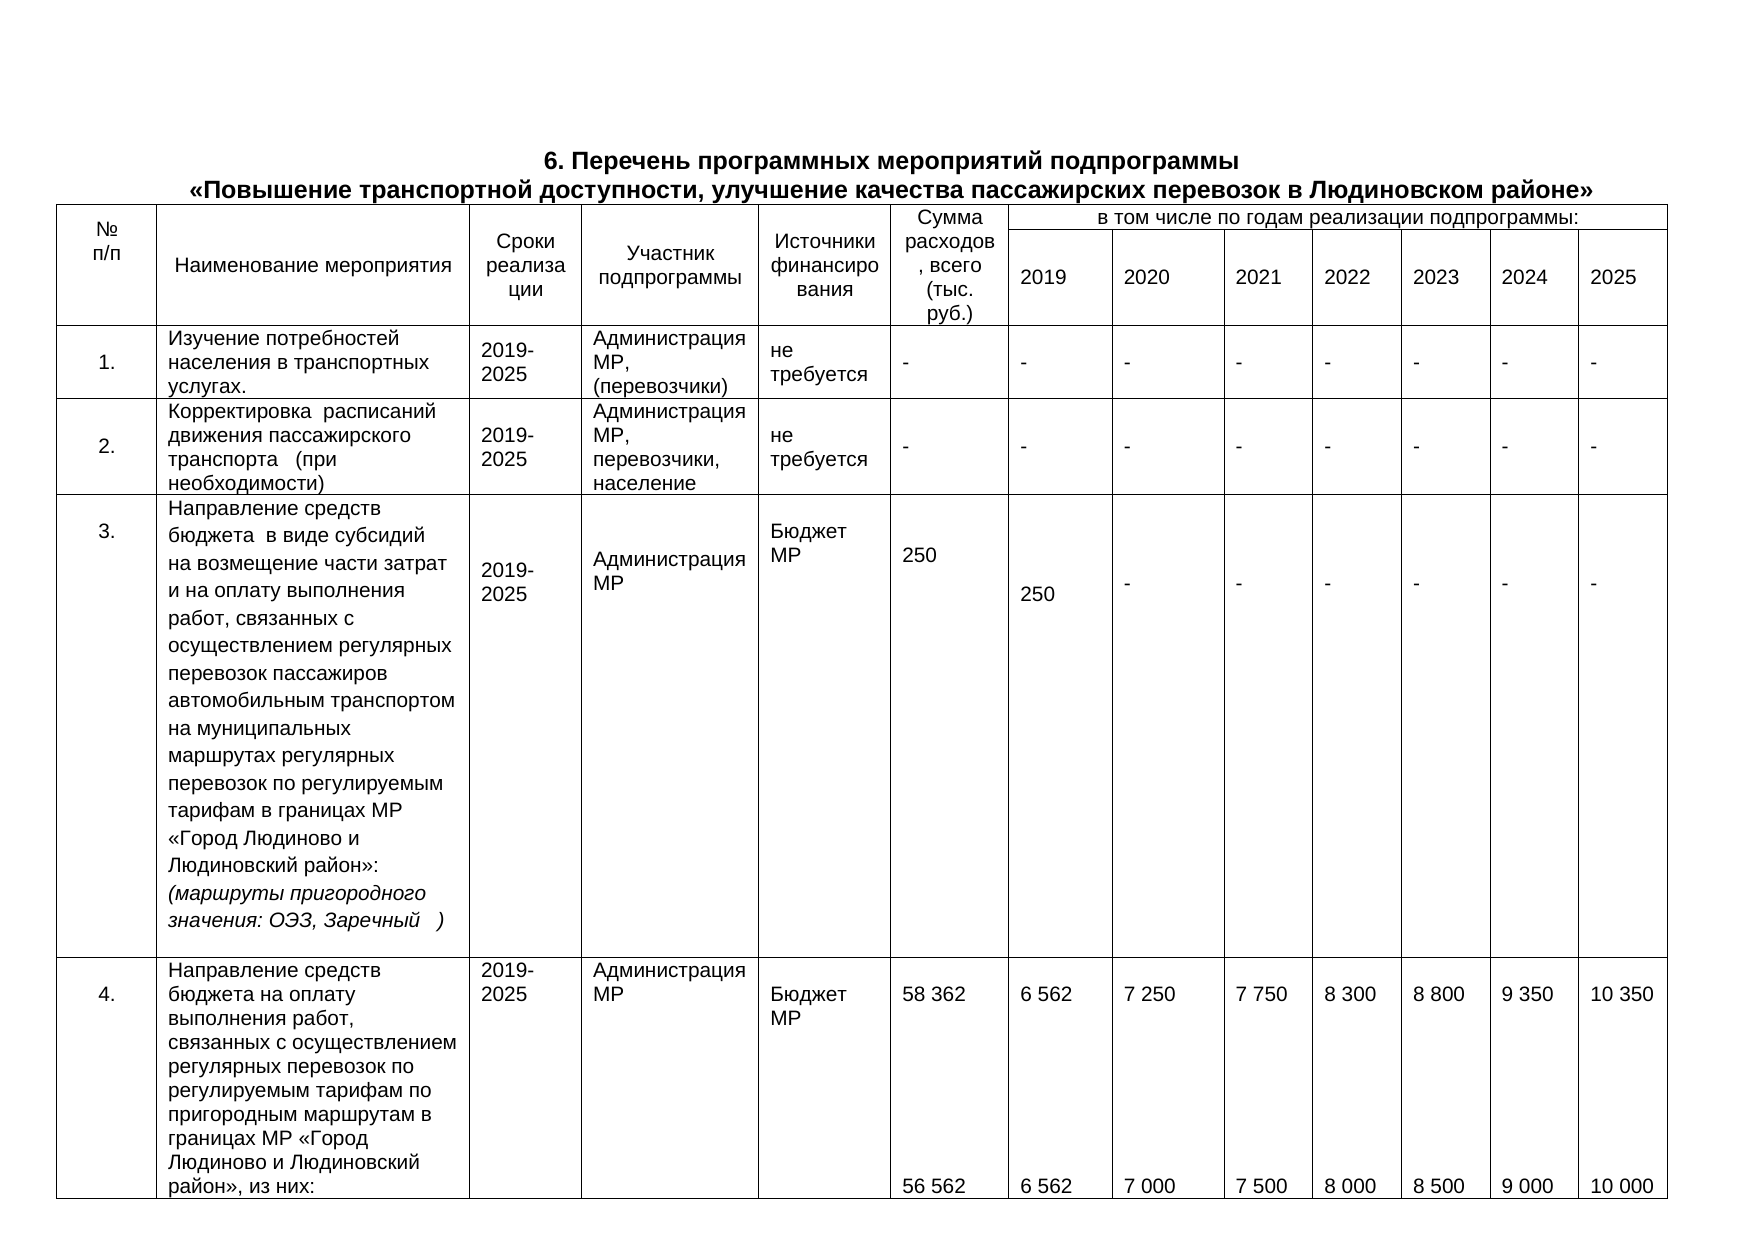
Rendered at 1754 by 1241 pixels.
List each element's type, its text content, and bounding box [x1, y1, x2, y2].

table_cell 2024 [1491, 230, 1578, 324]
table_cell 2022 [1313, 230, 1401, 324]
table_cell 2021 [1225, 230, 1312, 324]
table_cell Администрация МР, (перевозчики) [582, 326, 758, 397]
table_cell - [1491, 495, 1578, 957]
table_cell Бюджет МР [759, 958, 890, 1197]
table_header Сроки реализации [470, 205, 581, 324]
table_cell 7 750 7 500 250 [1225, 958, 1312, 1197]
table_cell 2019-2025 [470, 399, 581, 494]
table_cell 2020 [1113, 230, 1224, 324]
table_cell 7 250 7 000 250 [1113, 958, 1224, 1197]
table_cell Администрация МР [582, 495, 758, 957]
table_cell - [1402, 399, 1490, 494]
table_cell 2. [57, 399, 156, 494]
table_cell - [891, 399, 1008, 494]
table_cell Администрация МР, перевозчики, население [582, 399, 758, 494]
table_cell - [1225, 495, 1312, 957]
table_cell 3. [57, 495, 156, 957]
table_cell - [1579, 495, 1667, 957]
table_cell 9 350 9 000 350 [1491, 958, 1578, 1197]
table_header в том числе по годам реализации подпрограммы: [1009, 205, 1667, 229]
table_cell не требуется [759, 326, 890, 397]
table_cell 8 300 8 000 300 [1313, 958, 1401, 1197]
table_cell 2019-2025 [470, 326, 581, 397]
table_cell - [1009, 326, 1112, 397]
table_cell - [1313, 495, 1401, 957]
table_header № п/п [57, 205, 156, 324]
text «Повышение транспортной доступности, улучшение качества пассажирских перевозок в Людиновском районе» [29, 175, 1695, 204]
table_cell - [891, 326, 1008, 397]
table_cell - [1491, 326, 1578, 397]
table_cell - [1113, 399, 1224, 494]
table_cell - [1491, 399, 1578, 494]
table_cell 250 [891, 495, 1008, 957]
table_cell - [1313, 326, 1401, 397]
table_cell Изучение потребностей населения в транспортных услугах. [157, 326, 469, 397]
table_cell 1. [57, 326, 156, 397]
table_header Источники финансирования [759, 205, 890, 324]
table_cell Направление средств бюджета в виде субсидий на возмещение части затрат и на оплату выполнения работ, связанных с осуществлением регулярных перевозок пассажиров автомобильным транспортом на муниципальных маршрутах регулярных перевозок по регулируемым тарифам в границах МР «Город Людиново и Людиновский район»: (маршруты пригородного значения: ОЭЗ, Заречный ) [157, 495, 469, 957]
table_cell 4. [57, 958, 156, 1197]
table_cell не требуется [759, 399, 890, 494]
table_cell 2019 [1009, 230, 1112, 324]
table_cell - [1113, 495, 1224, 957]
table_cell - [1313, 399, 1401, 494]
table_header Участник подпрограммы [582, 205, 758, 324]
table_cell - [1579, 399, 1667, 494]
table_header Наименование мероприятия [157, 205, 469, 324]
table_cell 8 800 8 500 300 [1402, 958, 1490, 1197]
table_cell - [1402, 495, 1490, 957]
table_cell 10 350 10 000 350 [1579, 958, 1667, 1197]
table_cell 2019-2025 [470, 495, 581, 957]
text 6. Перечень программных мероприятий подпрограммы [29, 146, 1695, 175]
table_header Сумма расходов, всего (тыс. руб.) [891, 205, 1008, 324]
table_cell Бюджет МР [759, 495, 890, 957]
table_cell Корректировка расписаний движения пассажирского транспорта (при необходимости) [157, 399, 469, 494]
table_cell - [1402, 326, 1490, 397]
table_cell - [1579, 326, 1667, 397]
table_cell 2023 [1402, 230, 1490, 324]
table_cell 6 562 6 562 - [1009, 958, 1112, 1197]
table_cell Администрация МР [582, 958, 758, 1197]
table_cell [157, 958, 469, 1197]
table_cell 2025 [1579, 230, 1667, 324]
table_cell 58 362 56 562 1 800 [891, 958, 1008, 1197]
table_cell - [1225, 399, 1312, 494]
table_cell 2019-2025 [470, 958, 581, 1197]
table_cell - [1113, 326, 1224, 397]
table_cell - [1225, 326, 1312, 397]
table_cell - [1009, 399, 1112, 494]
table_cell 250 [1009, 495, 1112, 957]
